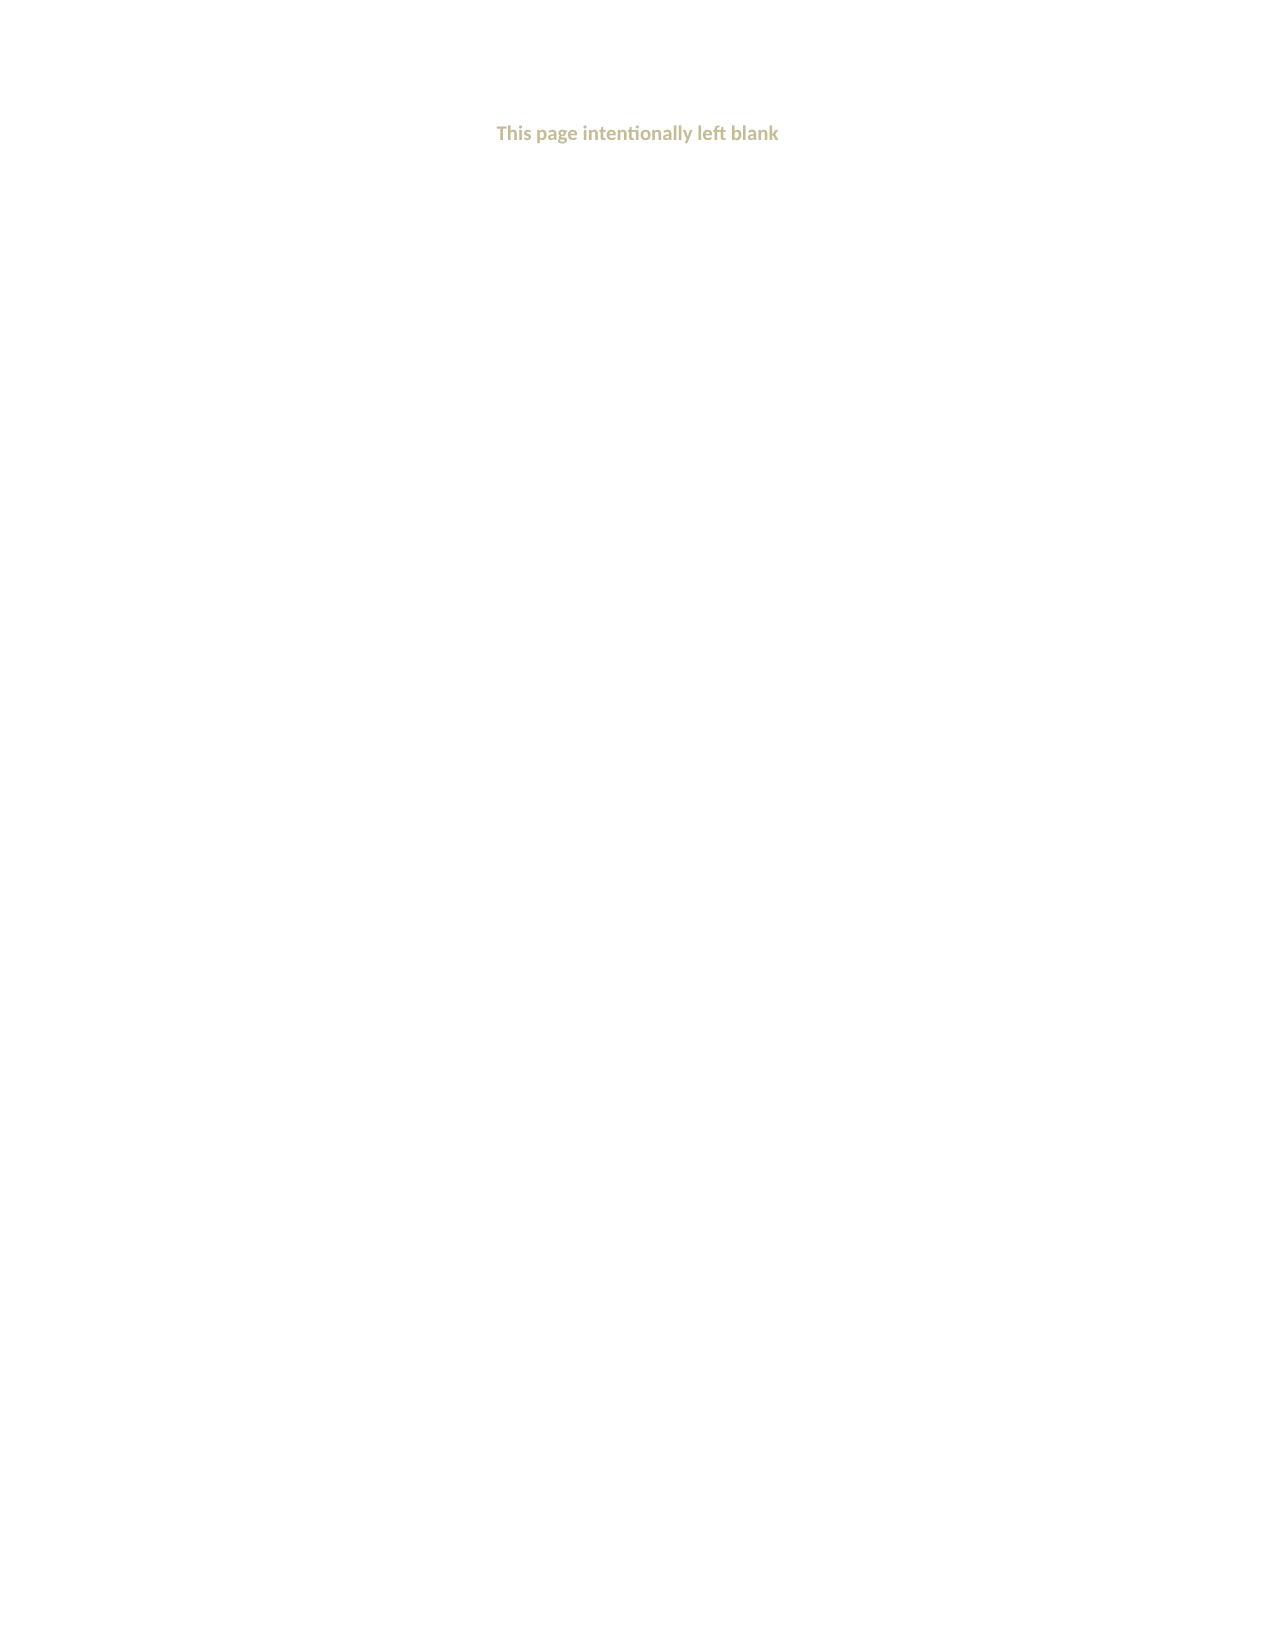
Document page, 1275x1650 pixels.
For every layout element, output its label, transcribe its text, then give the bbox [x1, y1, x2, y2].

text This page intentionally left blank [120, 120, 1155, 145]
